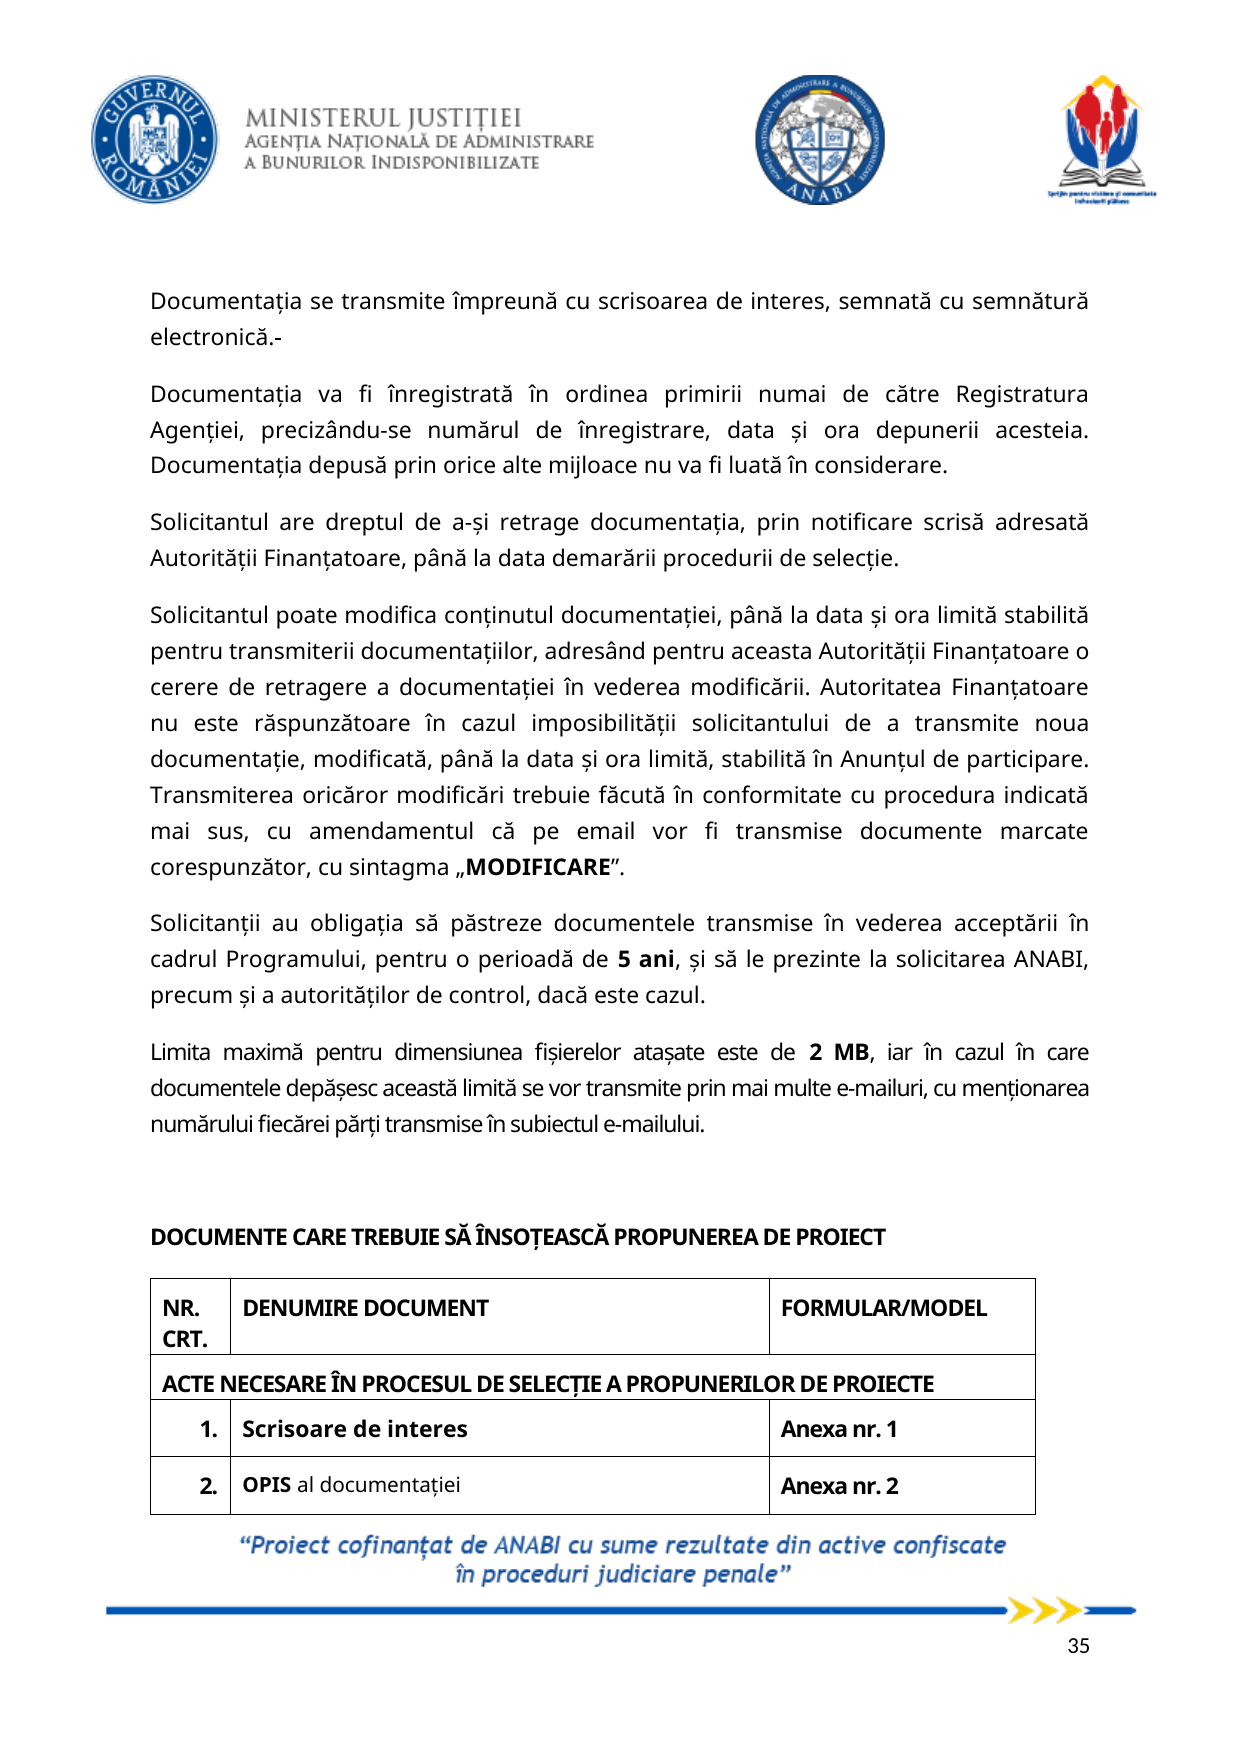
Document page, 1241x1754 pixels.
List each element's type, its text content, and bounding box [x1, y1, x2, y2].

picture [91, 75, 1157, 205]
text Solicitantul are dreptul de a-și retrage documentația, prin notificare scrisă adresată Autorității Finanțatoare, până la data demarării procedurii de selecție. [150, 506, 1090, 573]
table_cell [151, 1400, 230, 1456]
picture [105, 1526, 1137, 1632]
text Limita maximă pentru dimensiunea fișierelor atașate este de 2 MB, iar în cazul în care documentele depășesc această limită se vor transmite prin mai multe e-mailuri, cu menționarea numărului fiecărei părți transmise în subiectul e-mailului. [150, 1036, 1090, 1139]
table_header DENUMIRE DOCUMENT [231, 1279, 769, 1354]
table_header FORMULAR/MODEL [770, 1279, 1035, 1354]
text Documentația va fi înregistrată în ordinea primirii numai de către Registratura Agenției, precizându-se numărul de înregistrare, data și ora depunerii acesteia. Documentația depusă prin orice alte mijloace nu va fi luată în considerare. [150, 378, 1090, 481]
text Solicitanții au obligația să păstreze documentele transmise în vederea acceptării în cadrul Programului, pentru o perioadă de 5 ani, și să le prezinte la solicitarea ANABI, precum și a autorităților de control, dacă este cazul. [150, 907, 1090, 1010]
table_cell ACTE NECESARE ÎN PROCESUL DE SELECȚIE A PROPUNERILOR DE PROIECTE [151, 1355, 1035, 1399]
table_cell Anexa nr. 2 [770, 1457, 1035, 1513]
table_cell Scrisoare de interes [231, 1400, 769, 1456]
text Documentația se transmite împreună cu scrisoarea de interes, semnată cu semnătură electronică. [150, 285, 1090, 352]
table_header NR. CRT. [151, 1279, 230, 1354]
table_cell [151, 1457, 230, 1513]
text DOCUMENTE CARE TREBUIE SĂ ÎNSOȚEASCĂ PROPUNEREA DE PROIECT [150, 1221, 1090, 1253]
table_cell OPIS al documentației [231, 1457, 769, 1513]
table_cell Anexa nr. 1 [770, 1400, 1035, 1456]
text Solicitantul poate modifica conținutul documentației, până la data și ora limită stabilită pentru transmiterii documentațiilor, adresând pentru aceasta Autorității Finanțatoare o cerere de retragere a documentației în vederea modificării. Autoritatea Finanțatoare nu este răspunzătoare în cazul imposibilității solicitantului de a transmite noua documentație, modificată, până la data și ora limită, stabilită în Anunțul de participare. Transmiterea oricăror modificări trebuie făcută în conformitate cu procedura indicată mai sus, cu amendamentul că pe email vor fi transmise documente marcate corespunzător, cu sintagma „MODIFICARE”. [150, 599, 1090, 882]
